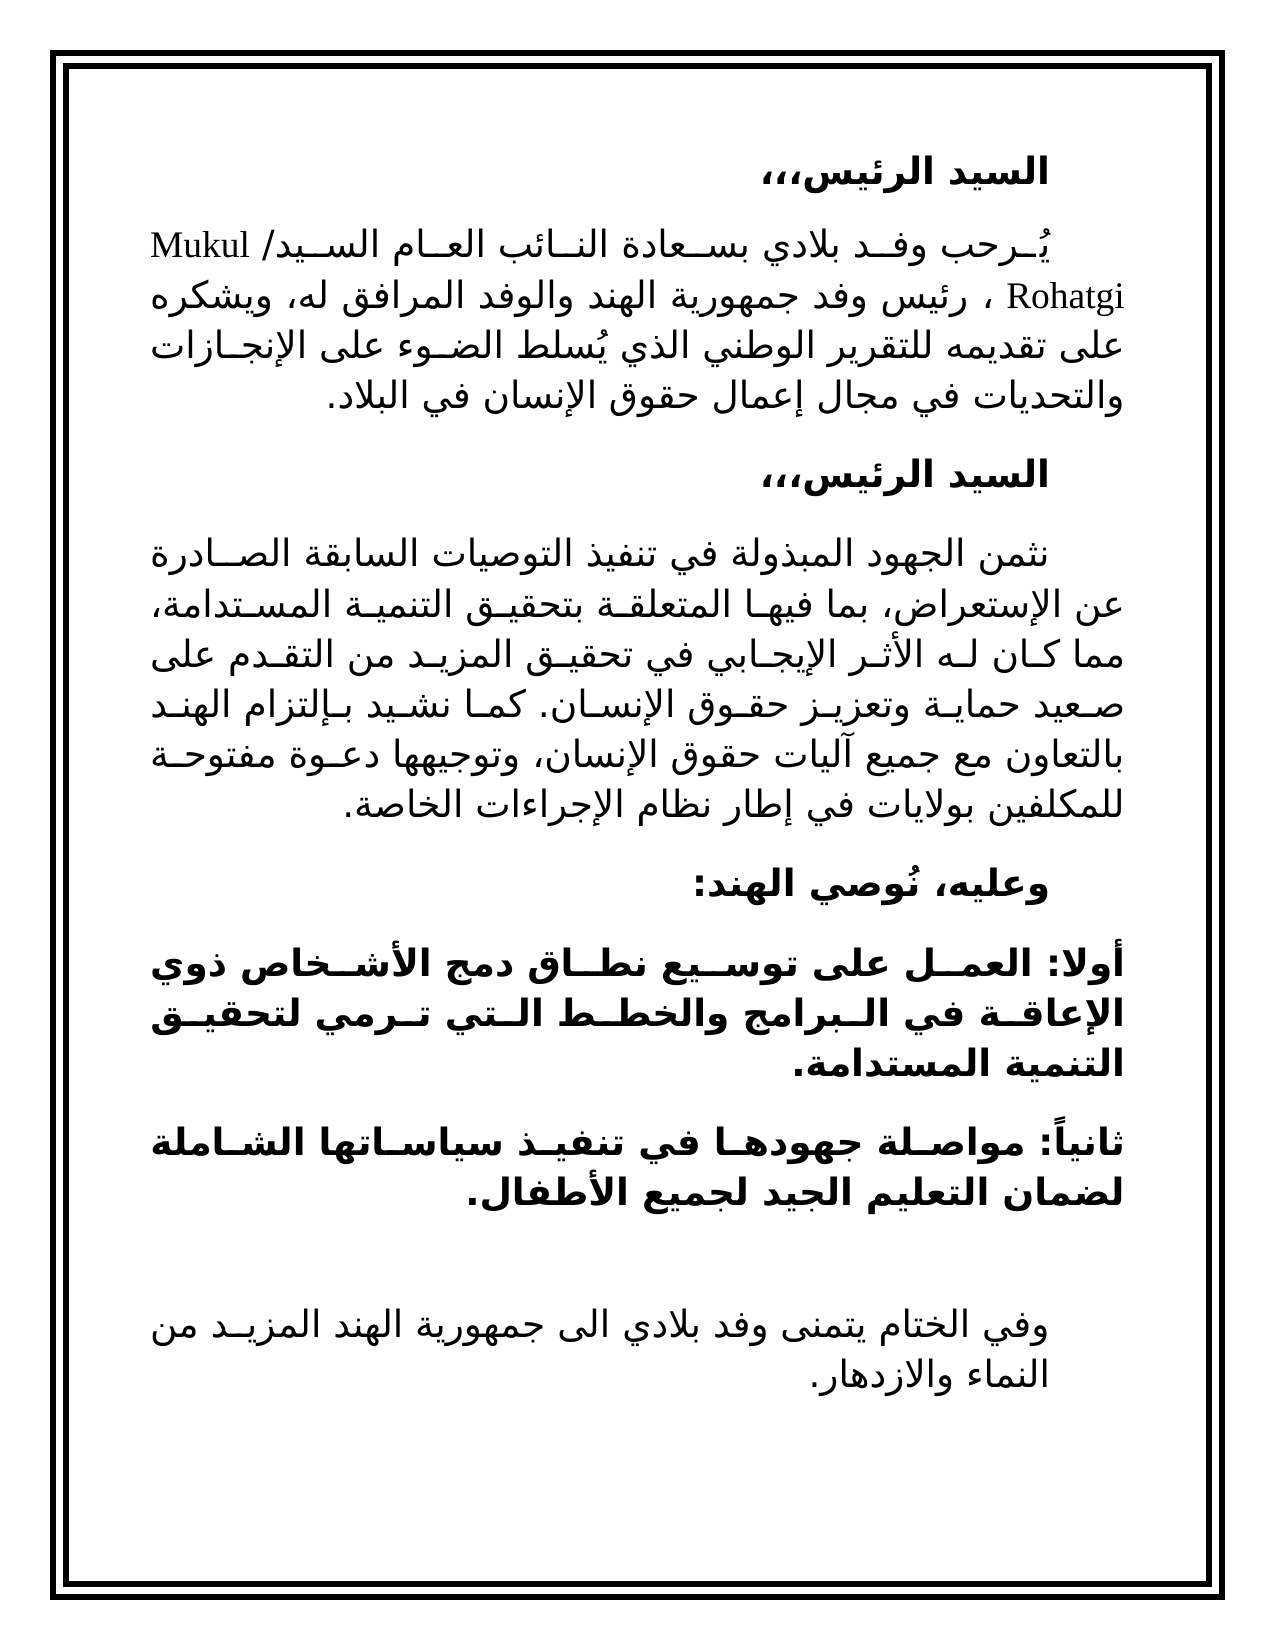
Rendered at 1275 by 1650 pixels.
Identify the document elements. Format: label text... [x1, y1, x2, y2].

text السيد الرئيس،،، [150, 453, 1125, 496]
text السيد الرئيس،،، [150, 150, 1125, 194]
list وفي الختام يتمنى وفد بلادي الى جمهورية الهند المزيد من النماء والازدهار. [150, 1303, 1050, 1396]
text نثمن الجهود المبذولة في تنفيذ التوصيات السابقة الصادرة عن الإستعراض، بما فيها المتعلقة بتحقيق التنمية المستدامة، مما كان له الأثر الإيجابي في تحقيق المزيد من التقدم على صعيد حماية وتعزيز حقوق الإنسان. كما نشيد بإلتزام الهند بالتعاون مع جميع آليات حقوق الإنسان، وتوجيهها دعوة مفتوحة للمكلفين بولايات في إطار نظام الإجراءات الخاصة. [150, 532, 1125, 826]
text أولا: العمل على توسيع نطاق دمج الأشخاص ذوي الإعاقة في البرامج والخطط التي ترمي لتحقيق التنمية المستدامة. [150, 941, 1125, 1085]
text وعليه، نُوصي الهند: [150, 862, 1125, 906]
text يُرحب وفد بلادي بسعادة النائب العام السيد/ Mukul Rohatgi ، رئيس وفد جمهورية الهند والوفد المرافق له، ويشكره على تقديمه للتقرير الوطني الذي يُسلط الضوء على الإنجازات والتحديات في مجال إعمال حقوق الإنسان في البلاد. [150, 223, 1125, 417]
text ثانياً: مواصلة جهودها في تنفيذ سياساتها الشاملة لضمان التعليم الجيد لجميع الأطفال. [150, 1121, 1125, 1214]
